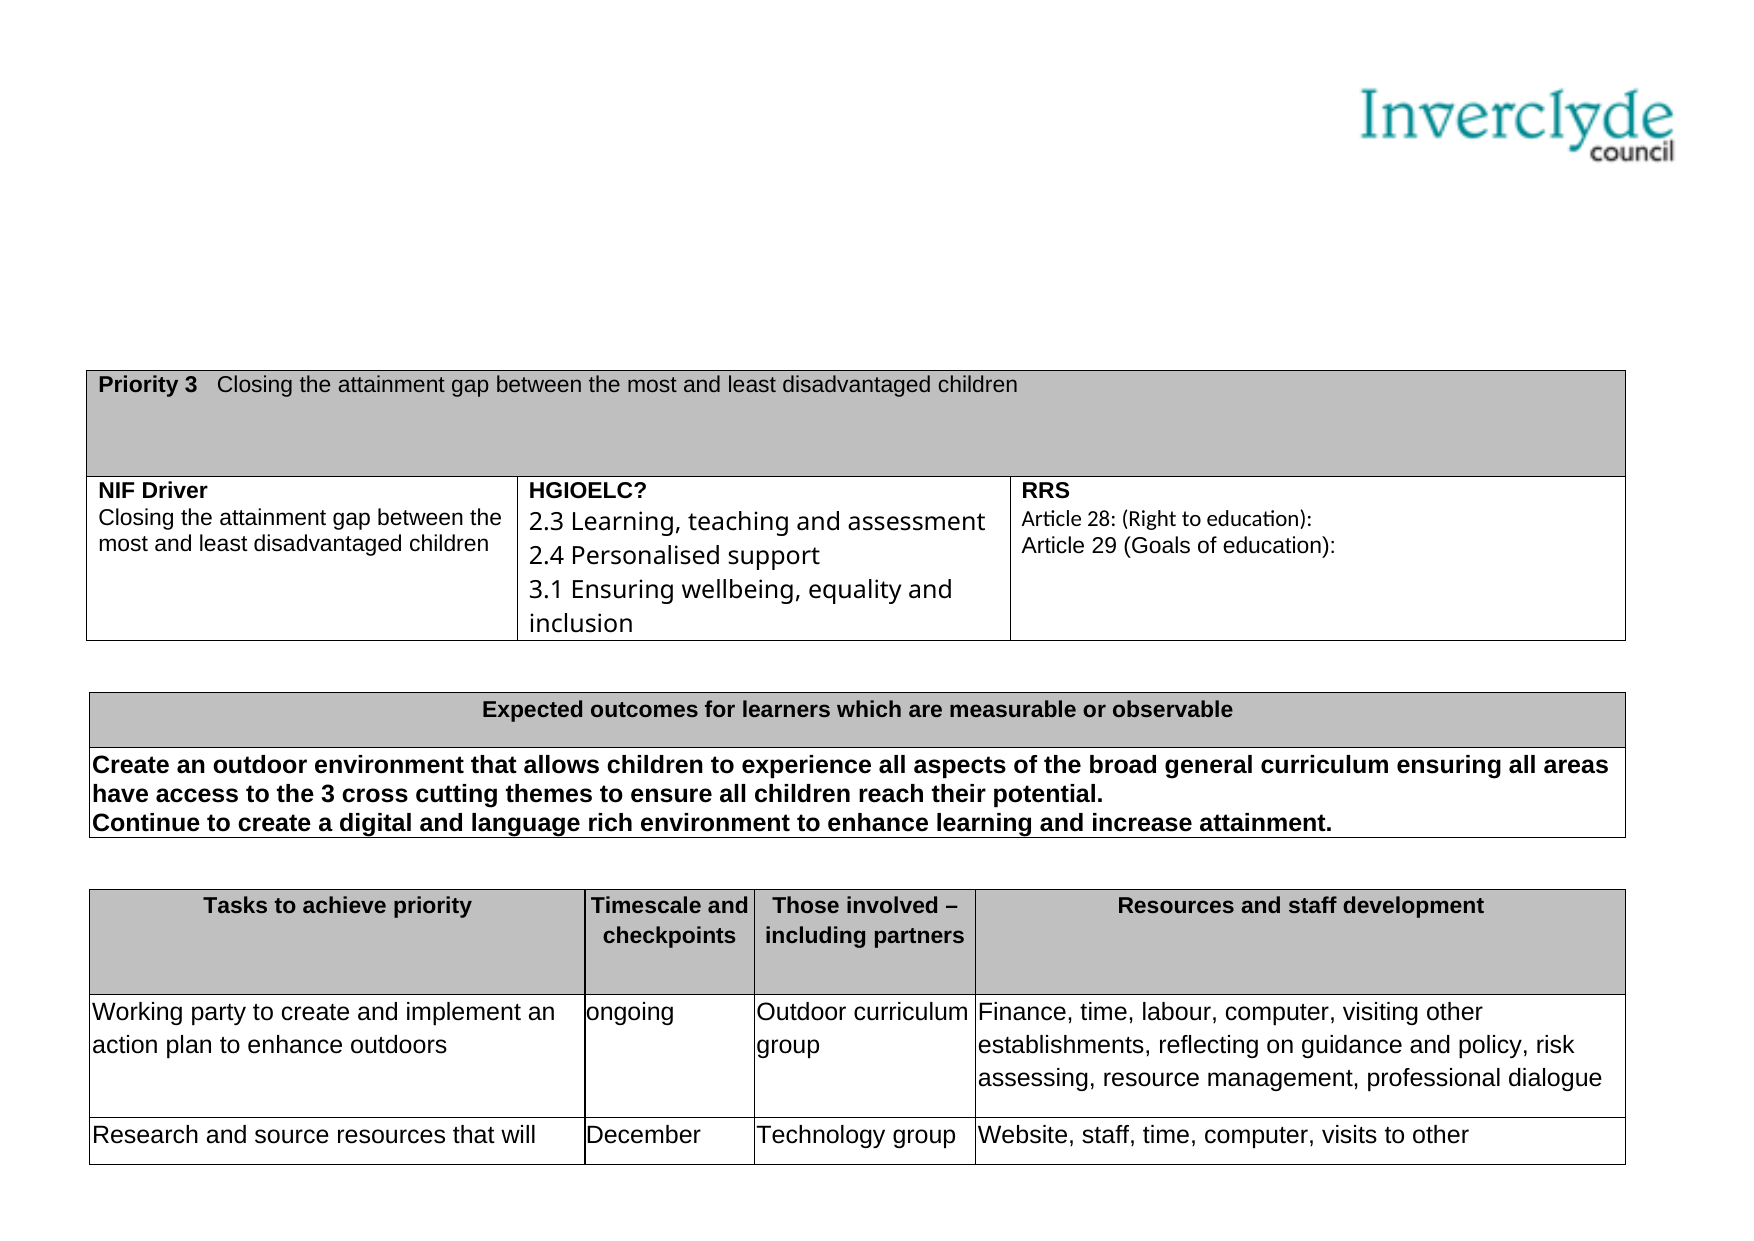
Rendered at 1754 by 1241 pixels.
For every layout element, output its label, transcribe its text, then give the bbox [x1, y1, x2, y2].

table_cell Outdoor curriculum group [755, 995, 975, 1117]
table_cell Finance, time, labour, computer, visiting other establishments, reflecting on guidance and policy, risk assessing, resource management, professional dialogue [976, 995, 1625, 1117]
table_cell Technology group [755, 1118, 975, 1164]
table_cell RRS [1011, 477, 1625, 640]
table_header Expected outcomes for learners which are measurable or observable [90, 693, 1625, 747]
table_header Priority 3 [87, 371, 1625, 476]
picture [1356, 73, 1679, 166]
table_header Those involved – including partners [755, 890, 975, 994]
table_cell ongoing [586, 995, 754, 1117]
table_cell Working party to create and implement an action plan to enhance outdoors [90, 995, 584, 1117]
table_cell Create an outdoor environment that allows children to experience all aspects of the broad general curriculum ensuring all areas have access to the 3 cross cutting themes to ensure all children reach their potential. Continue to create a digital and language rich environment to enhance learning and increase attainment. [90, 748, 1625, 837]
table_header Tasks to achieve priority [90, 890, 584, 994]
table_cell December 2023 [586, 1118, 754, 1164]
table_cell NIF Driver [87, 477, 517, 640]
table_cell Research and source resources that will enhance children’s experiences in digital technology. [90, 1118, 584, 1164]
table_cell Website, staff, time, computer, visits to other establishments, catalogues [976, 1118, 1625, 1164]
table_cell HGIOELC? [518, 477, 1010, 640]
table_header Resources and staff development [976, 890, 1625, 994]
table_header Timescale and checkpoints [586, 890, 754, 994]
